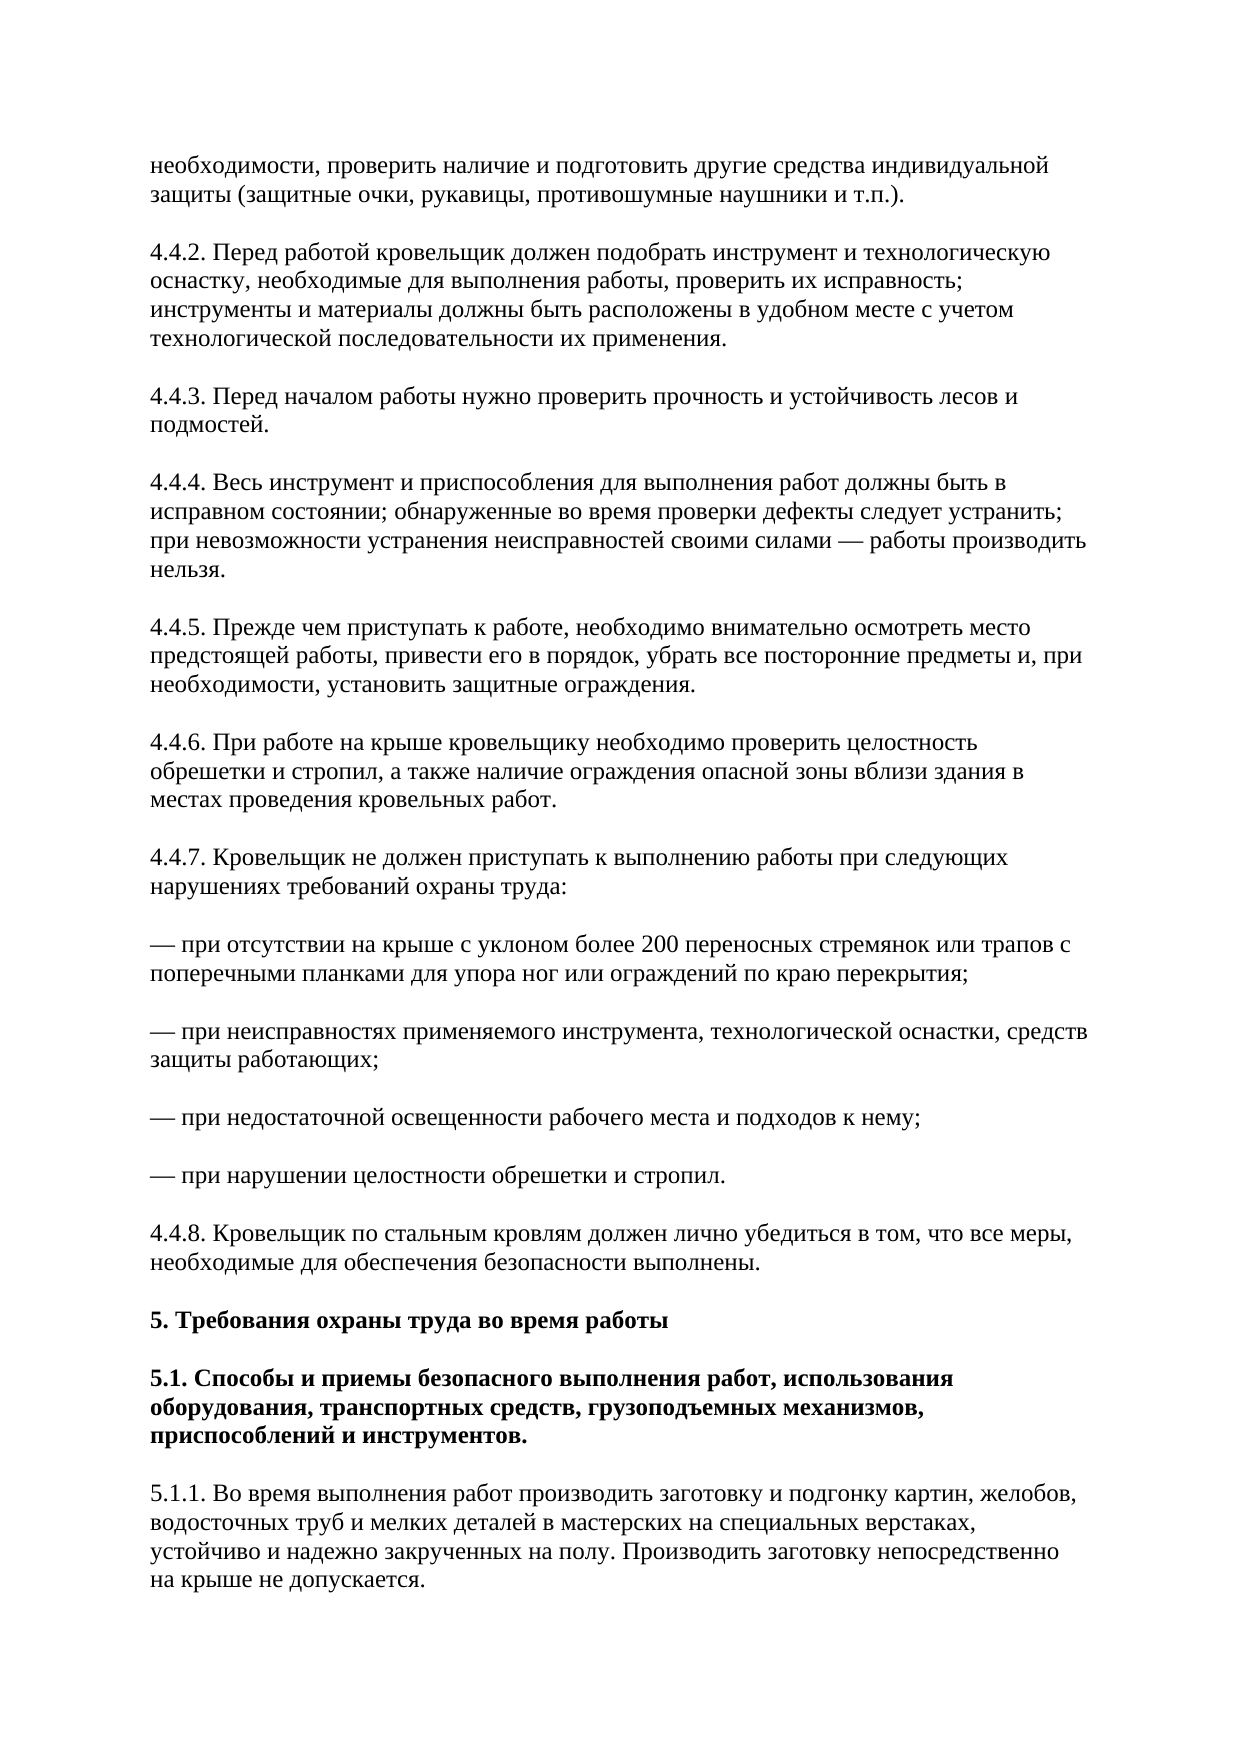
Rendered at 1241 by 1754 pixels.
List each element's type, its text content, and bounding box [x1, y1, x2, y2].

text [150, 150, 1090, 207]
text 5. Требования охраны труда во время работы [150, 1305, 1090, 1334]
text 4.4.5. Прежде чем приступать к работе, необходимо внимательно осмотреть место предстоящей работы, привести его в порядок, убрать все посторонние предметы и, при необходимости, установить защитные ограждения. [150, 612, 1090, 698]
text — при отсутствии на крыше с уклоном более 200 переносных стремянок или трапов с поперечными планками для упора ног или ограждений по краю перекрытия; [150, 929, 1090, 987]
text 4.4.2. Перед работой кровельщик должен подобрать инструмент и технологическую оснастку, необходимые для выполнения работы, проверить их исправность; инструменты и материалы должны быть расположены в удобном месте с учетом технологической последовательности их применения. [150, 237, 1090, 352]
text — при недостаточной освещенности рабочего места и подходов к нему; [150, 1102, 1090, 1131]
text 5.1. Способы и приемы безопасного выполнения работ, использования оборудования, транспортных средств, грузоподъемных механизмов, приспособлений и инструментов. [150, 1363, 1090, 1449]
text 5.1.1. Во время выполнения работ производить заготовку и подгонку картин, желобов, водосточных труб и мелких деталей в мастерских на специальных верстаках, устойчиво и надежно закрученных на полу. Производить заготовку непосредственно на крыше не допускается. [150, 1478, 1090, 1593]
text 4.4.4. Весь инструмент и приспособления для выполнения работ должны быть в исправном состоянии; обнаруженные во время проверки дефекты следует устранить; при невозможности устранения неисправностей своими силами — работы производить нельзя. [150, 467, 1090, 582]
text 4.4.6. При работе на крыше кровельщику необходимо проверить целостность обрешетки и стропил, а также наличие ограждения опасной зоны вблизи здания в местах проведения кровельных работ. [150, 727, 1090, 813]
text 4.4.7. Кровельщик не должен приступать к выполнению работы при следующих нарушениях требований охраны труда: [150, 842, 1090, 900]
text 4.4.8. Кровельщик по стальным кровлям должен лично убедиться в том, что все меры, необходимые для обеспечения безопасности выполнены. [150, 1218, 1090, 1276]
text 4.4.3. Перед началом работы нужно проверить прочность и устойчивость лесов и подмостей. [150, 381, 1090, 438]
text — при нарушении целостности обрешетки и стропил. [150, 1160, 1090, 1189]
text — при неисправностях применяемого инструмента, технологической оснастки, средств защиты работающих; [150, 1016, 1090, 1073]
